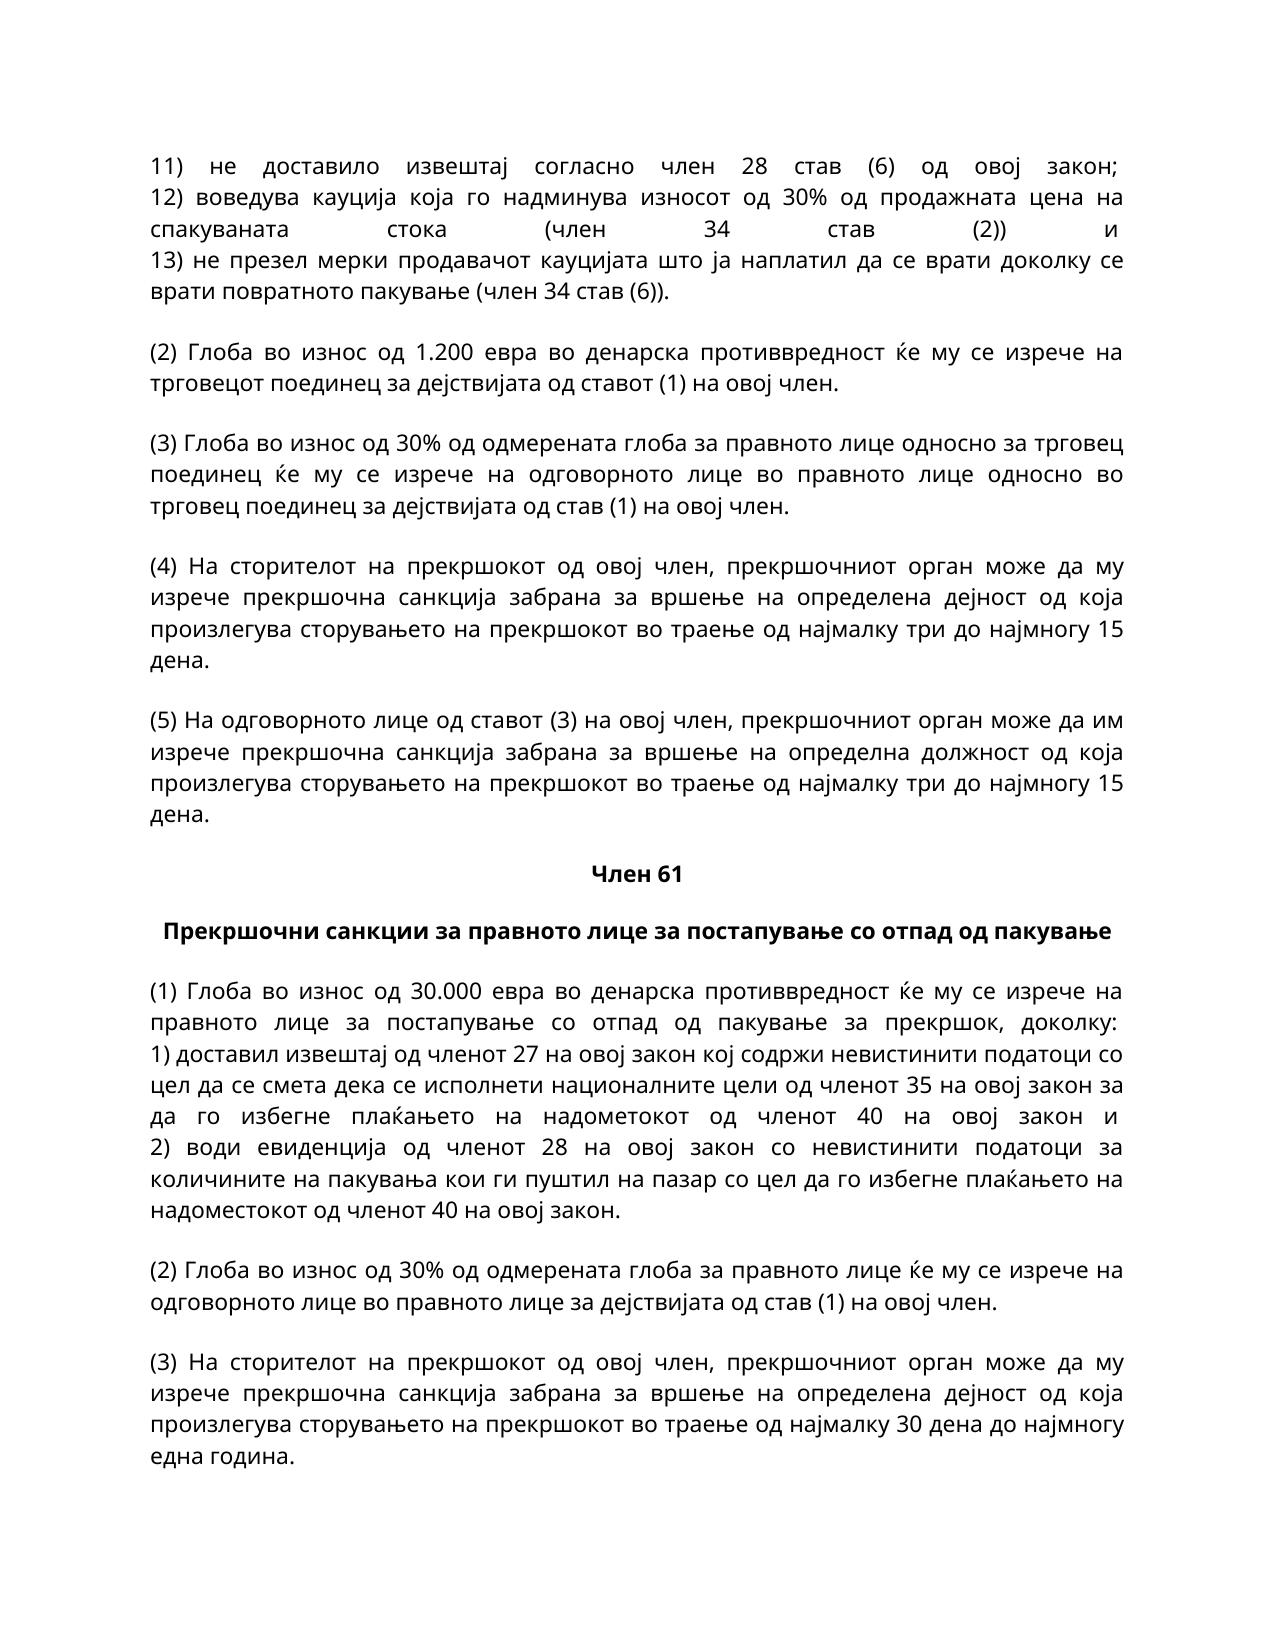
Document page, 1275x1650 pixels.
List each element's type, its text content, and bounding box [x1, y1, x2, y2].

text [150, 150, 1125, 306]
text Член 61 [150, 858, 1125, 889]
text (2) Глоба во износ од 30% од одмерената глоба за правното лице ќе му се изрече на одговорното лице во правното лице за дејствијата од став (1) на овој член. [150, 1254, 1125, 1317]
text (1) Глоба во износ од 30.000 евра во денарска противвредност ќе му се изрече на правното лице за постапување со отпад од пакување за прекршок, доколку: 1) доставил извештај од членот 27 на овој закон кој содржи невистинити податоци со цел да се смета дека се исполнети националните цели од членот 35 на овој закон за да го избегне плаќањето на надометокот од членот 40 на овој закон и 2) води евиденција од членот 28 на овој закон со невистинити податоци за количините на пакувања кои ги пуштил на пазар со цел да го избегне плаќањето на надоместокот од членот 40 на овој закон. [150, 975, 1125, 1225]
text (2) Глоба во износ од 1.200 евра во денарска противвредност ќе му се изрече на трговецот поединец за дејствијата од ставот (1) на овој член. [150, 335, 1125, 398]
text Прекршочни санкции за правното лице за постапување со отпад од пакување [150, 914, 1125, 946]
text (3) Глоба во износ од 30% од одмерената глоба за правното лице односно за трговец поединец ќе му се изрече на одговорното лице во правното лице односно во трговец поединец за дејствијата од став (1) на овој член. [150, 427, 1125, 521]
text (4) На сторителот на прекршокот од овој член, прекршочниот орган може да му изрече прекршочна санкција забрана за вршење на определена дејност од која произлегува сторувањето на прекршокот во траење од најмалку три до најмногу 15 дена. [150, 550, 1125, 675]
text (3) На сторителот на прекршокот од овој член, прекршочниот орган може да му изрече прекршочна санкција забрана за вршење на определена дејност од која произлегува сторувањето на прекршокот во траење од најмалку 30 дена до најмногу една година. [150, 1346, 1125, 1471]
text (5) На одговорното лице од ставот (3) на овој член, прекршочниот орган може да им изрече прекршочна санкција забрана за вршење на определна должност од која произлегува сторувањето на прекршокот во траење од најмалку три до најмногу 15 дена. [150, 704, 1125, 829]
